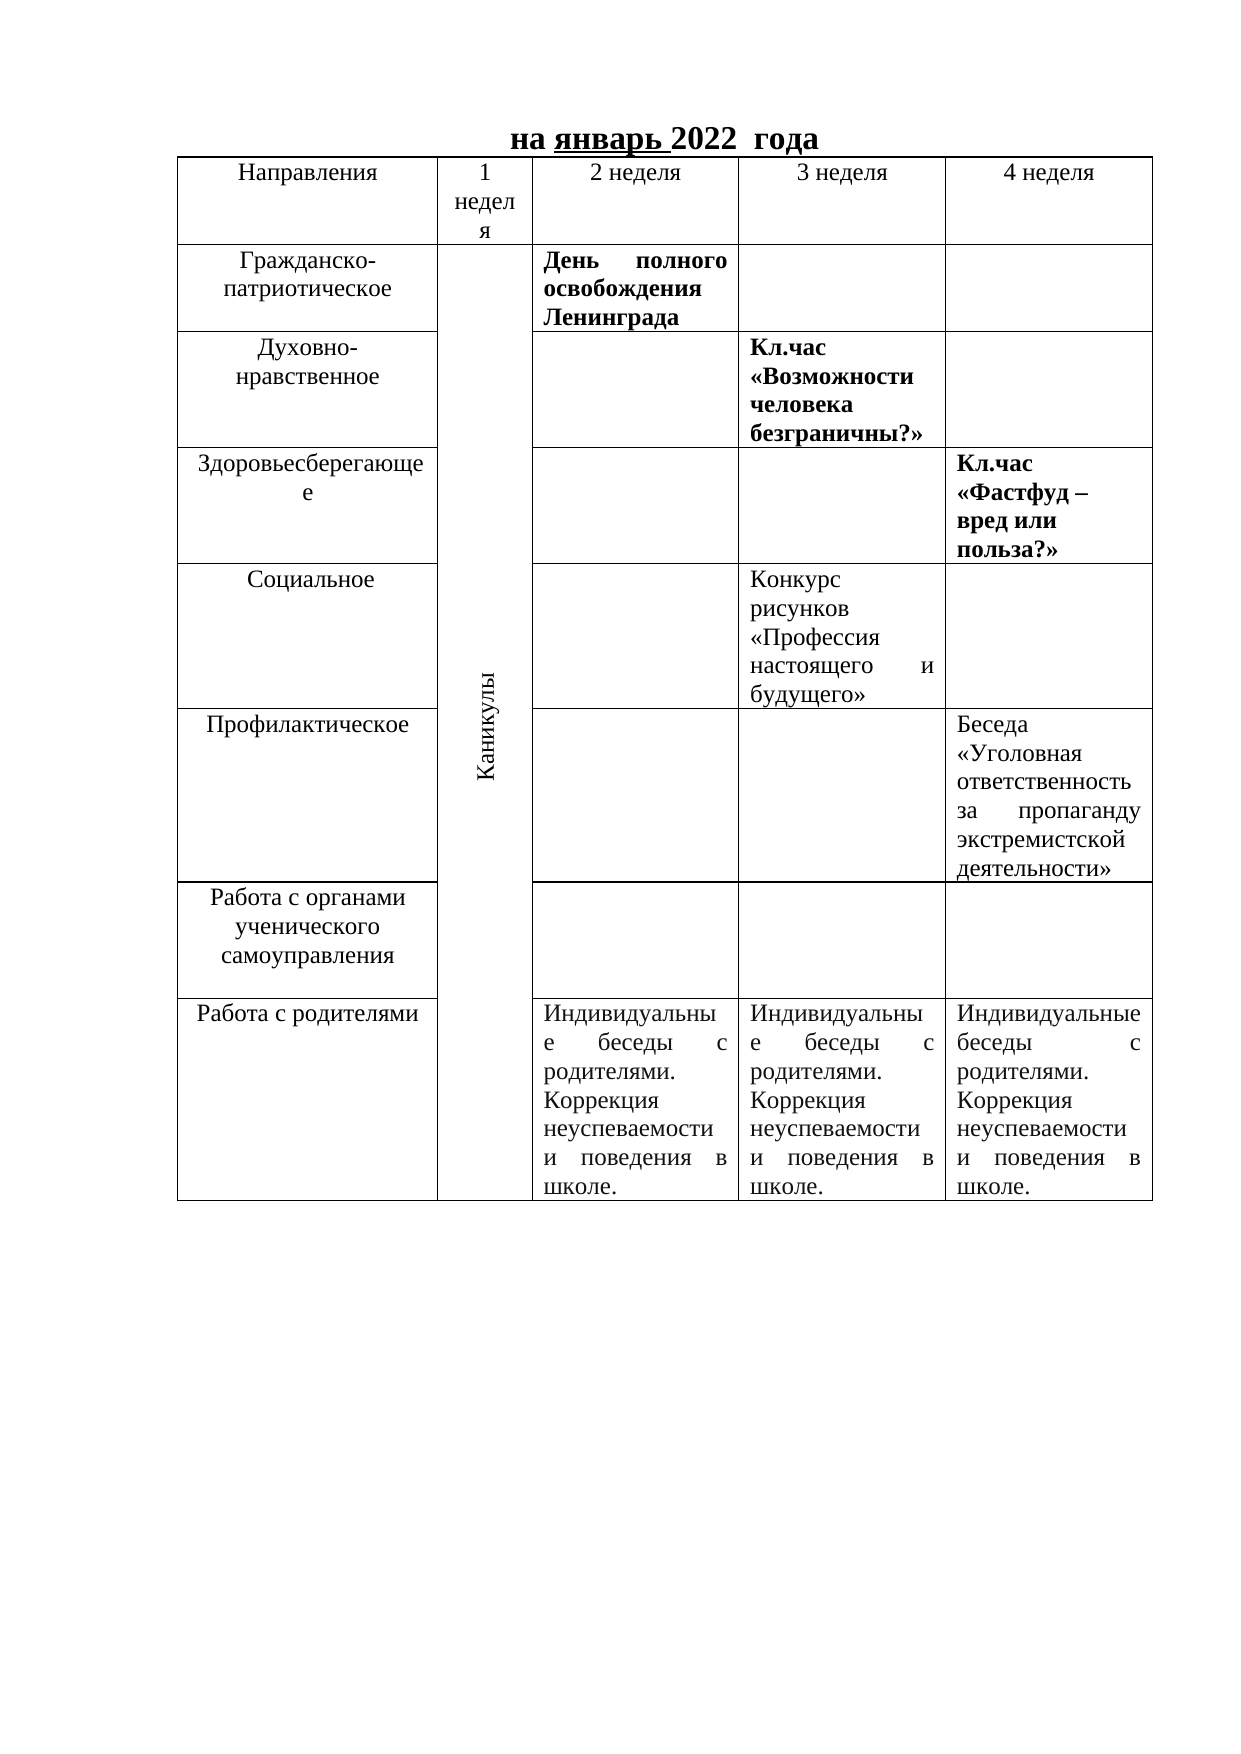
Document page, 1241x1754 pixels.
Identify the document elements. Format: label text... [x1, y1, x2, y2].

table_cell [533, 448, 738, 563]
table_cell Кл.час «Фастфуд – вред или польза?» [946, 448, 1152, 563]
table_cell Работа с родителями [178, 999, 437, 1200]
table_header 3 неделя [739, 158, 945, 244]
table_cell Каникулы [438, 245, 532, 1200]
table_cell Социальное [178, 564, 437, 708]
table_cell [946, 883, 1152, 997]
table_cell [533, 332, 738, 447]
table_cell Гражданско-патриотическое [178, 245, 437, 331]
table_cell Профилактическое [178, 709, 437, 881]
table_cell Индивидуальные беседы с родителями. Коррекция неуспеваемости и поведения в школе. [533, 999, 738, 1200]
table_header 2 неделя [533, 158, 738, 244]
table_header 1 неделя [438, 158, 532, 244]
table_header 4 неделя [946, 158, 1152, 244]
table_header Направления [178, 158, 437, 244]
table_cell [739, 245, 945, 331]
table_cell [533, 709, 738, 881]
table_cell Конкурс рисунков «Профессия настоящего и будущего» [739, 564, 945, 708]
table_cell [533, 883, 738, 997]
table_cell Здоровьесберегающее [178, 448, 437, 563]
table_cell [739, 883, 945, 997]
table_cell [739, 709, 945, 881]
table_cell [946, 245, 1152, 331]
table_cell Беседа «Уголовная ответственность за пропаганду экстремистской деятельности» [946, 709, 1152, 881]
table_cell Индивидуальные беседы с родителями. Коррекция неуспеваемости и поведения в школе. [946, 999, 1152, 1200]
table_cell Работа с органами ученического самоуправления [178, 883, 437, 997]
table_cell День полного освобождения Ленинграда [533, 245, 738, 331]
table_cell [533, 564, 738, 708]
table_cell [946, 564, 1152, 708]
table_cell [739, 448, 945, 563]
table_cell [946, 332, 1152, 447]
table_cell Духовно-нравственное [178, 332, 437, 447]
text на январь 2022 года [177, 118, 1152, 156]
table_cell Кл.час «Возможности человека безграничны?» [739, 332, 945, 447]
table_cell Индивидуальные беседы с родителями. Коррекция неуспеваемости и поведения в школе. [739, 999, 945, 1200]
